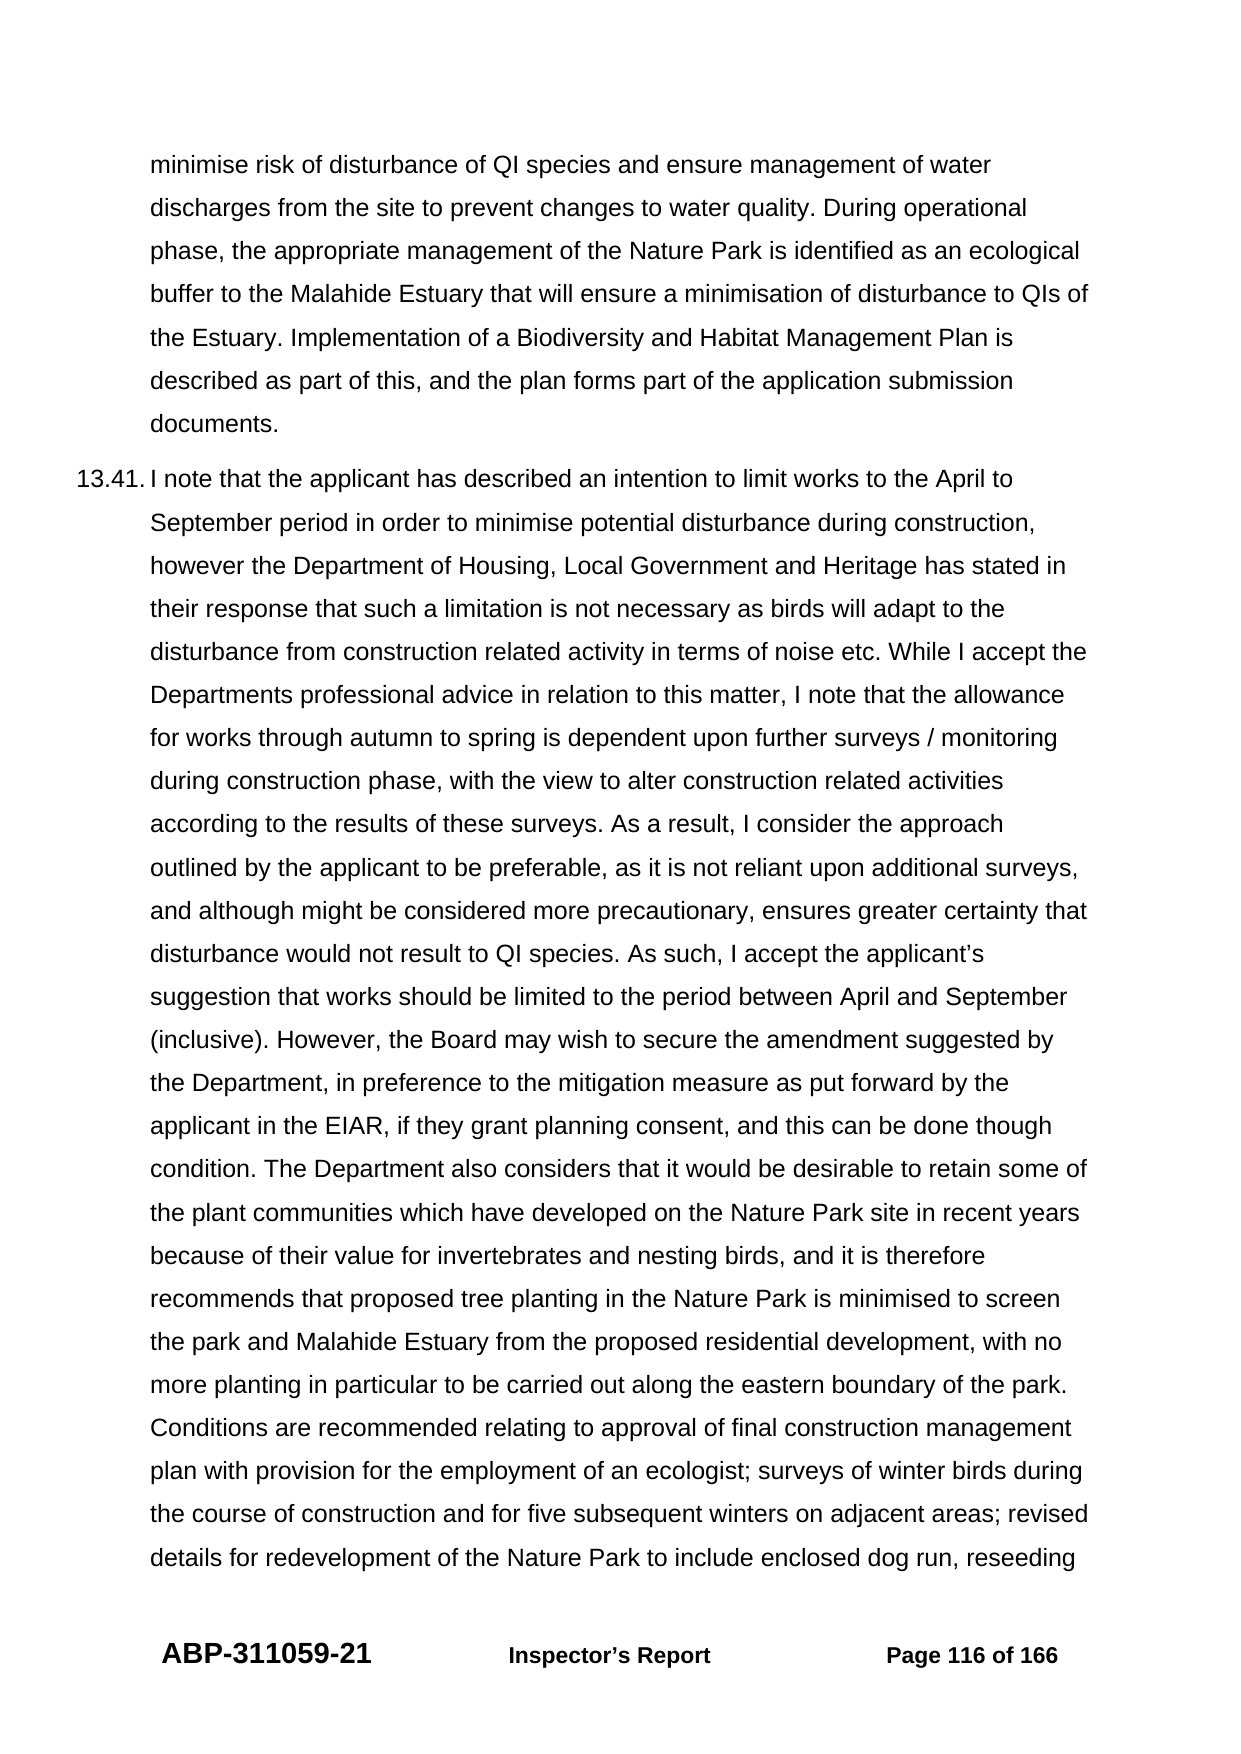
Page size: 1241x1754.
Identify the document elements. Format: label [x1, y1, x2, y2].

text [76, 464, 1090, 1571]
text [76, 150, 1090, 437]
